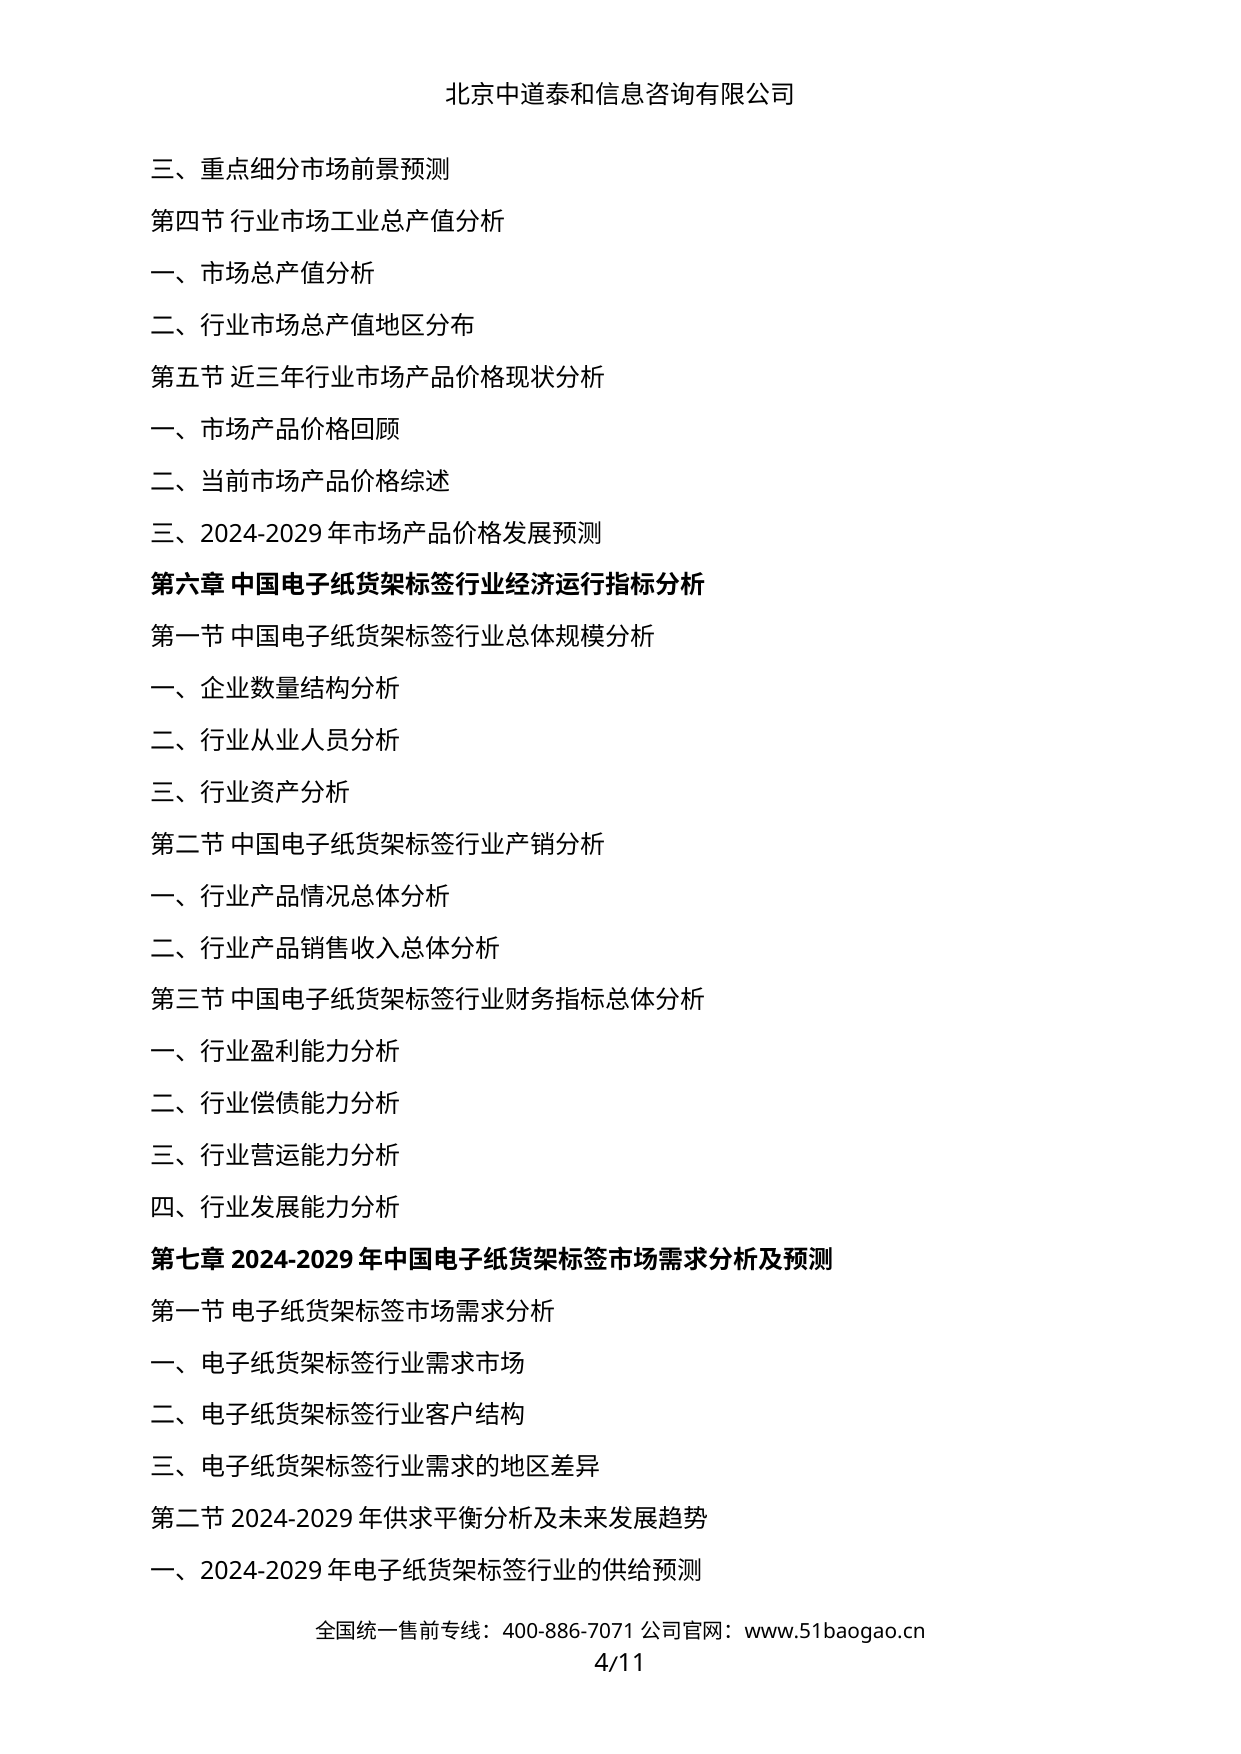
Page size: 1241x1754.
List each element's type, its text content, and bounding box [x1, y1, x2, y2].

text 第二节 中国电子纸货架标签行业产销分析 [150, 824, 1090, 861]
text 一、企业数量结构分析 [150, 669, 1090, 705]
text 一、电子纸货架标签行业需求市场 [150, 1343, 1090, 1379]
text 第一节 中国电子纸货架标签行业总体规模分析 [150, 617, 1090, 653]
text 三、电子纸货架标签行业需求的地区差异 [150, 1447, 1090, 1483]
text 一、市场总产值分析 [150, 254, 1090, 290]
text 第一节 电子纸货架标签市场需求分析 [150, 1291, 1090, 1327]
text 第五节 近三年行业市场产品价格现状分析 [150, 357, 1090, 394]
text 三、行业营运能力分析 [150, 1136, 1090, 1172]
text 第二节 2024-2029年供求平衡分析及未来发展趋势 [150, 1499, 1090, 1535]
text 二、行业市场总产值地区分布 [150, 306, 1090, 342]
text 三、行业资产分析 [150, 772, 1090, 809]
text 第六章 中国电子纸货架标签行业经济运行指标分析 [150, 565, 1090, 601]
text 二、行业从业人员分析 [150, 721, 1090, 757]
text 一、2024-2029年电子纸货架标签行业的供给预测 [150, 1551, 1090, 1587]
text 第七章 2024-2029年中国电子纸货架标签市场需求分析及预测 [150, 1239, 1090, 1276]
text 三、重点细分市场前景预测 [150, 150, 1090, 186]
text 第三节 中国电子纸货架标签行业财务指标总体分析 [150, 980, 1090, 1016]
text 二、行业产品销售收入总体分析 [150, 928, 1090, 964]
text 四、行业发展能力分析 [150, 1187, 1090, 1224]
text 第四节 行业市场工业总产值分析 [150, 202, 1090, 238]
text 二、当前市场产品价格综述 [150, 461, 1090, 497]
text 一、行业产品情况总体分析 [150, 876, 1090, 912]
text 一、市场产品价格回顾 [150, 409, 1090, 446]
text 二、电子纸货架标签行业客户结构 [150, 1395, 1090, 1431]
text 二、行业偿债能力分析 [150, 1084, 1090, 1120]
text 三、2024-2029年市场产品价格发展预测 [150, 513, 1090, 549]
text 一、行业盈利能力分析 [150, 1032, 1090, 1068]
